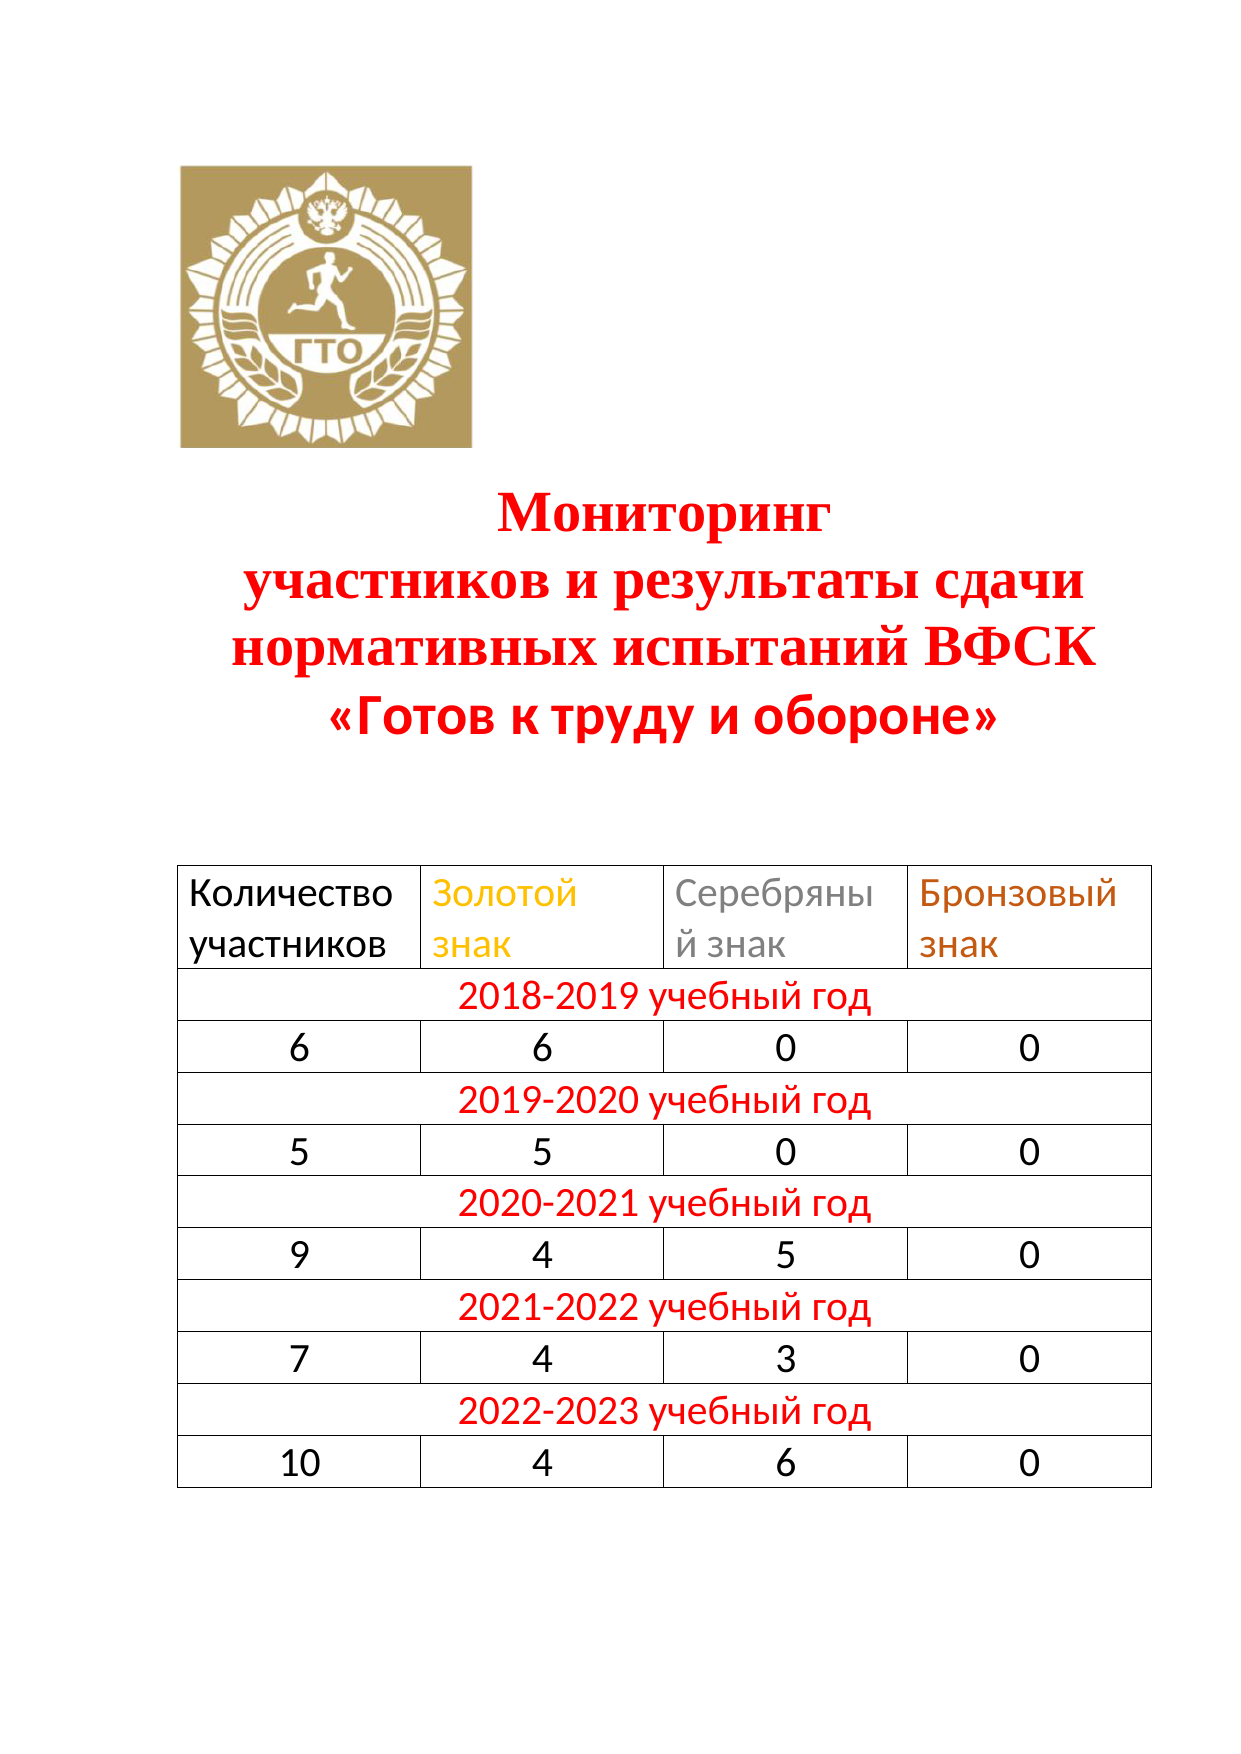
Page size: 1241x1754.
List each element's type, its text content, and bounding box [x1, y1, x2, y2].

table_header Количество участников [178, 866, 420, 968]
table_cell 2020-2021 учебный год [178, 1176, 1151, 1227]
text Мониторинг [177, 477, 1152, 544]
table_cell 10 [178, 1436, 420, 1487]
table_cell 6 [421, 1021, 663, 1072]
text участников и результаты сдачи нормативных испытаний ВФСК [177, 544, 1152, 678]
table_cell 2022-2023 учебный год [178, 1384, 1151, 1435]
table_cell 0 [664, 1021, 907, 1072]
table_cell 0 [908, 1332, 1151, 1383]
table_cell 4 [421, 1436, 663, 1487]
table_cell 0 [908, 1228, 1151, 1279]
table_cell 6 [664, 1436, 907, 1487]
table_cell 4 [421, 1228, 663, 1279]
table_cell 0 [908, 1021, 1151, 1072]
table_header Золотой знак [421, 866, 663, 968]
table_cell 7 [178, 1332, 420, 1383]
table_cell 0 [908, 1125, 1151, 1175]
table_header Серебряный знак [664, 866, 907, 968]
table_cell 0 [908, 1436, 1151, 1487]
table_cell 5 [178, 1125, 420, 1175]
table_cell 9 [178, 1228, 420, 1279]
table_header Бронзовый знак [908, 866, 1151, 968]
table_cell 5 [664, 1228, 907, 1279]
table_cell 4 [421, 1332, 663, 1383]
table_cell 0 [664, 1125, 907, 1175]
table_cell 5 [421, 1125, 663, 1175]
table_cell 2019-2020 учебный год [178, 1073, 1151, 1123]
text «Готов к труду и обороне» [177, 678, 1152, 749]
table_cell 2021-2022 учебный год [178, 1280, 1151, 1331]
table_cell 3 [664, 1332, 907, 1383]
table_cell 6 [178, 1021, 420, 1072]
table_cell 2018-2019 учебный год [178, 969, 1151, 1020]
